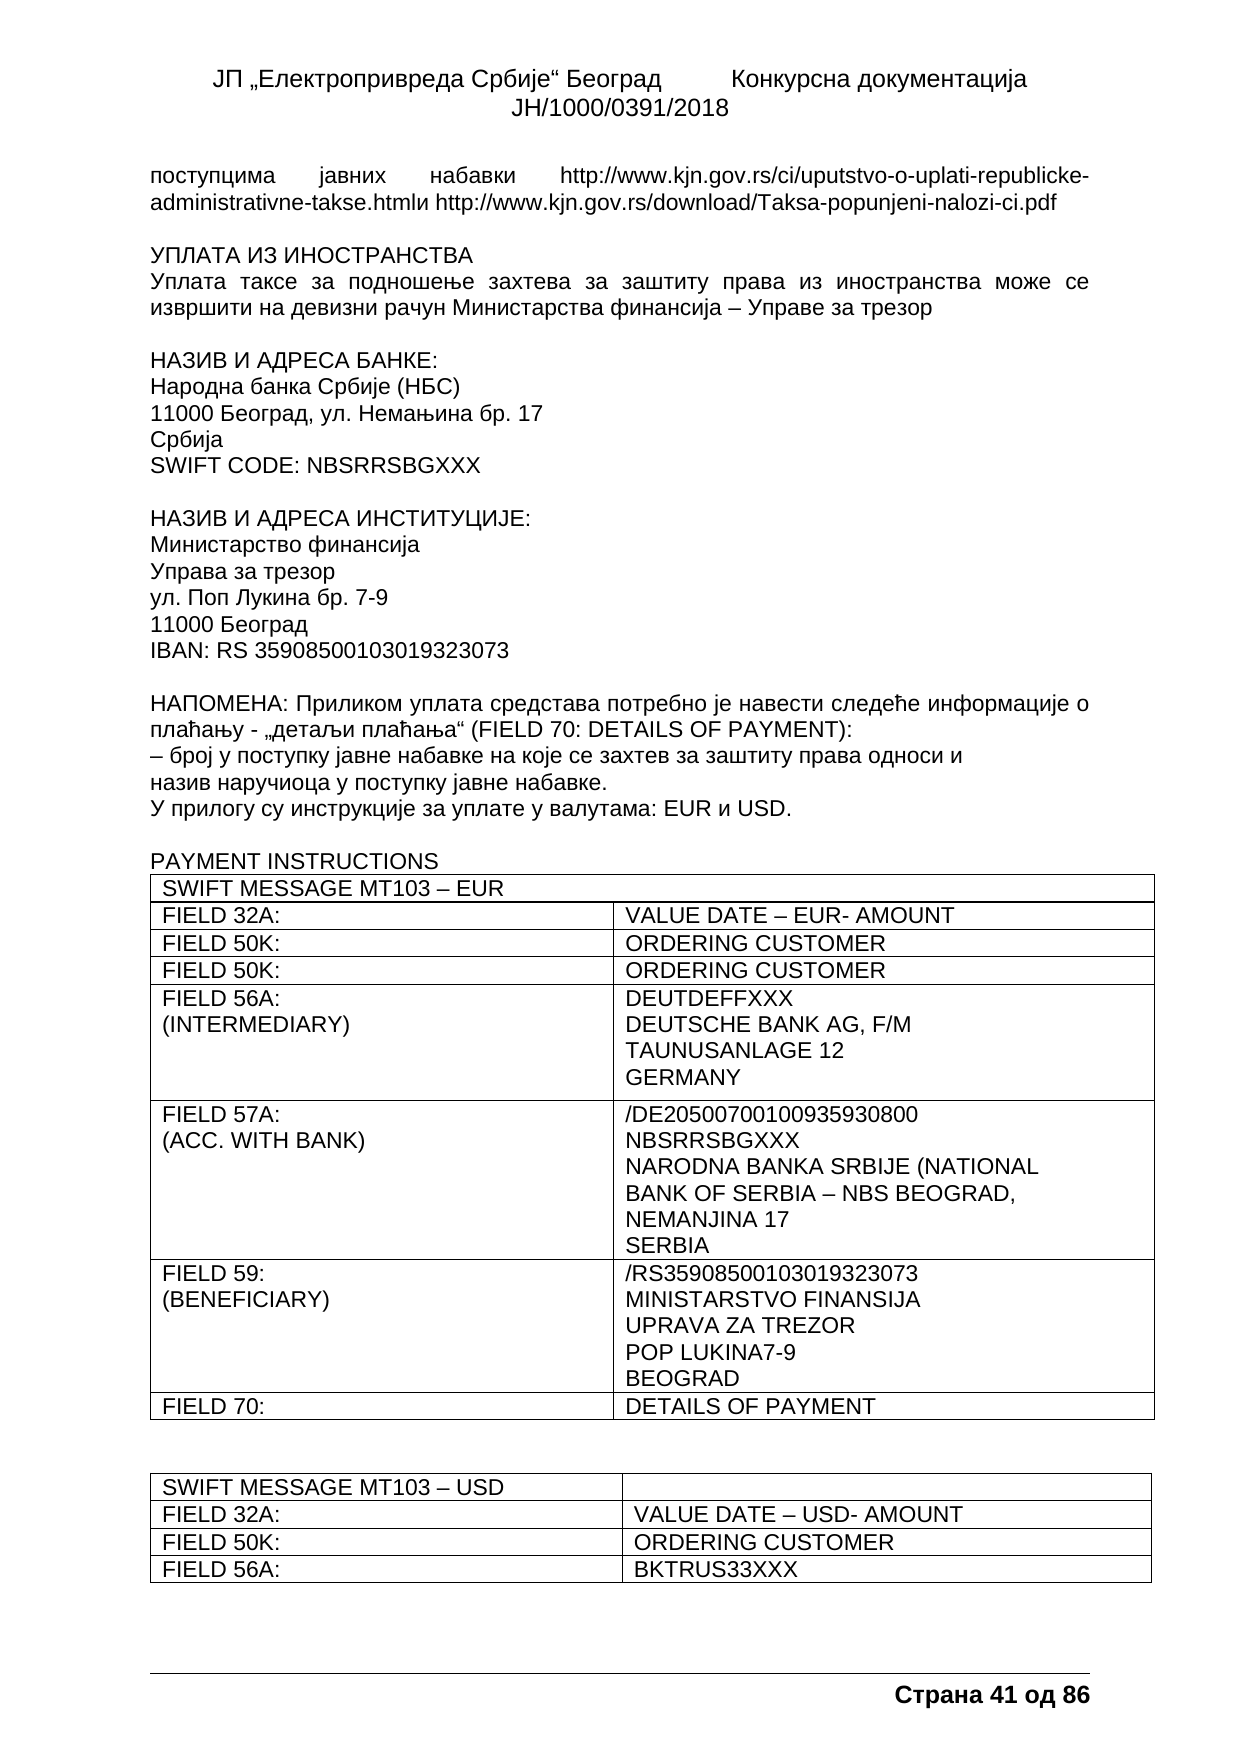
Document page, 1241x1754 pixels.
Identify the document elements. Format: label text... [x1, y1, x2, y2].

table_cell FIELD 50K: [151, 957, 613, 984]
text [150, 162, 1090, 215]
text НАЗИВ И АДРЕСА БАНКЕ: [150, 347, 1090, 373]
table_cell ORDERING CUSTOMER [623, 1529, 1151, 1555]
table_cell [623, 1556, 1151, 1582]
text ул. Поп Лукина бр. 7-9 [150, 584, 1090, 611]
table_cell FIELD 59: (BENEFICIARY) [151, 1260, 613, 1392]
table_cell FIELD 32A: [151, 903, 613, 929]
table_cell DETAILS OF PAYMENT [614, 1393, 1154, 1419]
text 11000 Београд, ул. Немањина бр. 17 [150, 400, 1090, 426]
text PAYMENT INSTRUCTIONS [150, 848, 1090, 874]
table_cell FIELD 50K: [151, 1529, 622, 1555]
table_header SWIFT MESSAGE MT103 – USD [151, 1474, 622, 1500]
table_cell DEUTDEFFXXX DEUTSCHE BANK AG, F/M TAUNUSANLAGE 12 GERMANY [614, 985, 1154, 1099]
text У прилогу су инструкције за уплате у валутама: EUR и USD. [150, 795, 1090, 821]
text – број у поступку јавне набавке на које се захтев за заштиту права односи и [150, 742, 1090, 769]
text SWIFT CODE: NBSRRSBGXXX [150, 452, 1090, 479]
text Уплата таксе за подношење захтева за заштиту права из иностранства може се извршити на девизни рачун Министарства финансија – Управе за трезор [150, 268, 1090, 321]
text IBAN: RS 35908500103019323073 [150, 637, 1090, 663]
table_cell VALUE DATE – EUR- AMOUNT [614, 903, 1154, 929]
text назив наручиоца у поступку јавне набавке. [150, 769, 1090, 795]
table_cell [151, 1556, 622, 1582]
text Народна банка Србије (НБС) [150, 373, 1090, 400]
text НАЗИВ И АДРЕСА ИНСТИТУЦИЈЕ: [150, 505, 1090, 531]
text НАПОМЕНА: Приликом уплата средстава потребно је навести следеће информације о плаћању - „детаљи плаћања“ (FIELD 70: DETAILS OF PAYMENT): [150, 689, 1090, 742]
table_cell FIELD 32A: [151, 1501, 622, 1527]
table_cell FIELD 56A: (INTERMEDIARY) [151, 985, 613, 1099]
table_header [623, 1474, 1151, 1500]
table_cell VALUE DATE – USD- AMOUNT [623, 1501, 1151, 1527]
text Србија [150, 426, 1090, 452]
text Управа за трезор [150, 558, 1090, 584]
table_cell ORDERING CUSTOMER [614, 930, 1154, 956]
text 11000 Београд [150, 611, 1090, 637]
table_cell /DE20500700100935930800 NBSRRSBGXXX NARODNA BANKA SRBIJE (NATIONAL BANK OF SERBIA – NBS BEOGRAD, NEMANJINA 17 SERBIA [614, 1101, 1154, 1259]
table_cell ORDERING CUSTOMER [614, 957, 1154, 984]
table_cell /RS35908500103019323073 MINISTARSTVO FINANSIJA UPRAVA ZA TREZOR POP LUKINA7-9 BEOGRAD [614, 1260, 1154, 1392]
table_cell FIELD 50K: [151, 930, 613, 956]
table_cell FIELD 57A: (ACC. WITH BANK) [151, 1101, 613, 1259]
text УПЛАТА ИЗ ИНОСТРАНСТВА [150, 242, 1090, 268]
table_header SWIFT MESSAGE MT103 – EUR [151, 875, 1154, 901]
text Министарство финансија [150, 531, 1090, 558]
table_cell FIELD 70: [151, 1393, 613, 1419]
